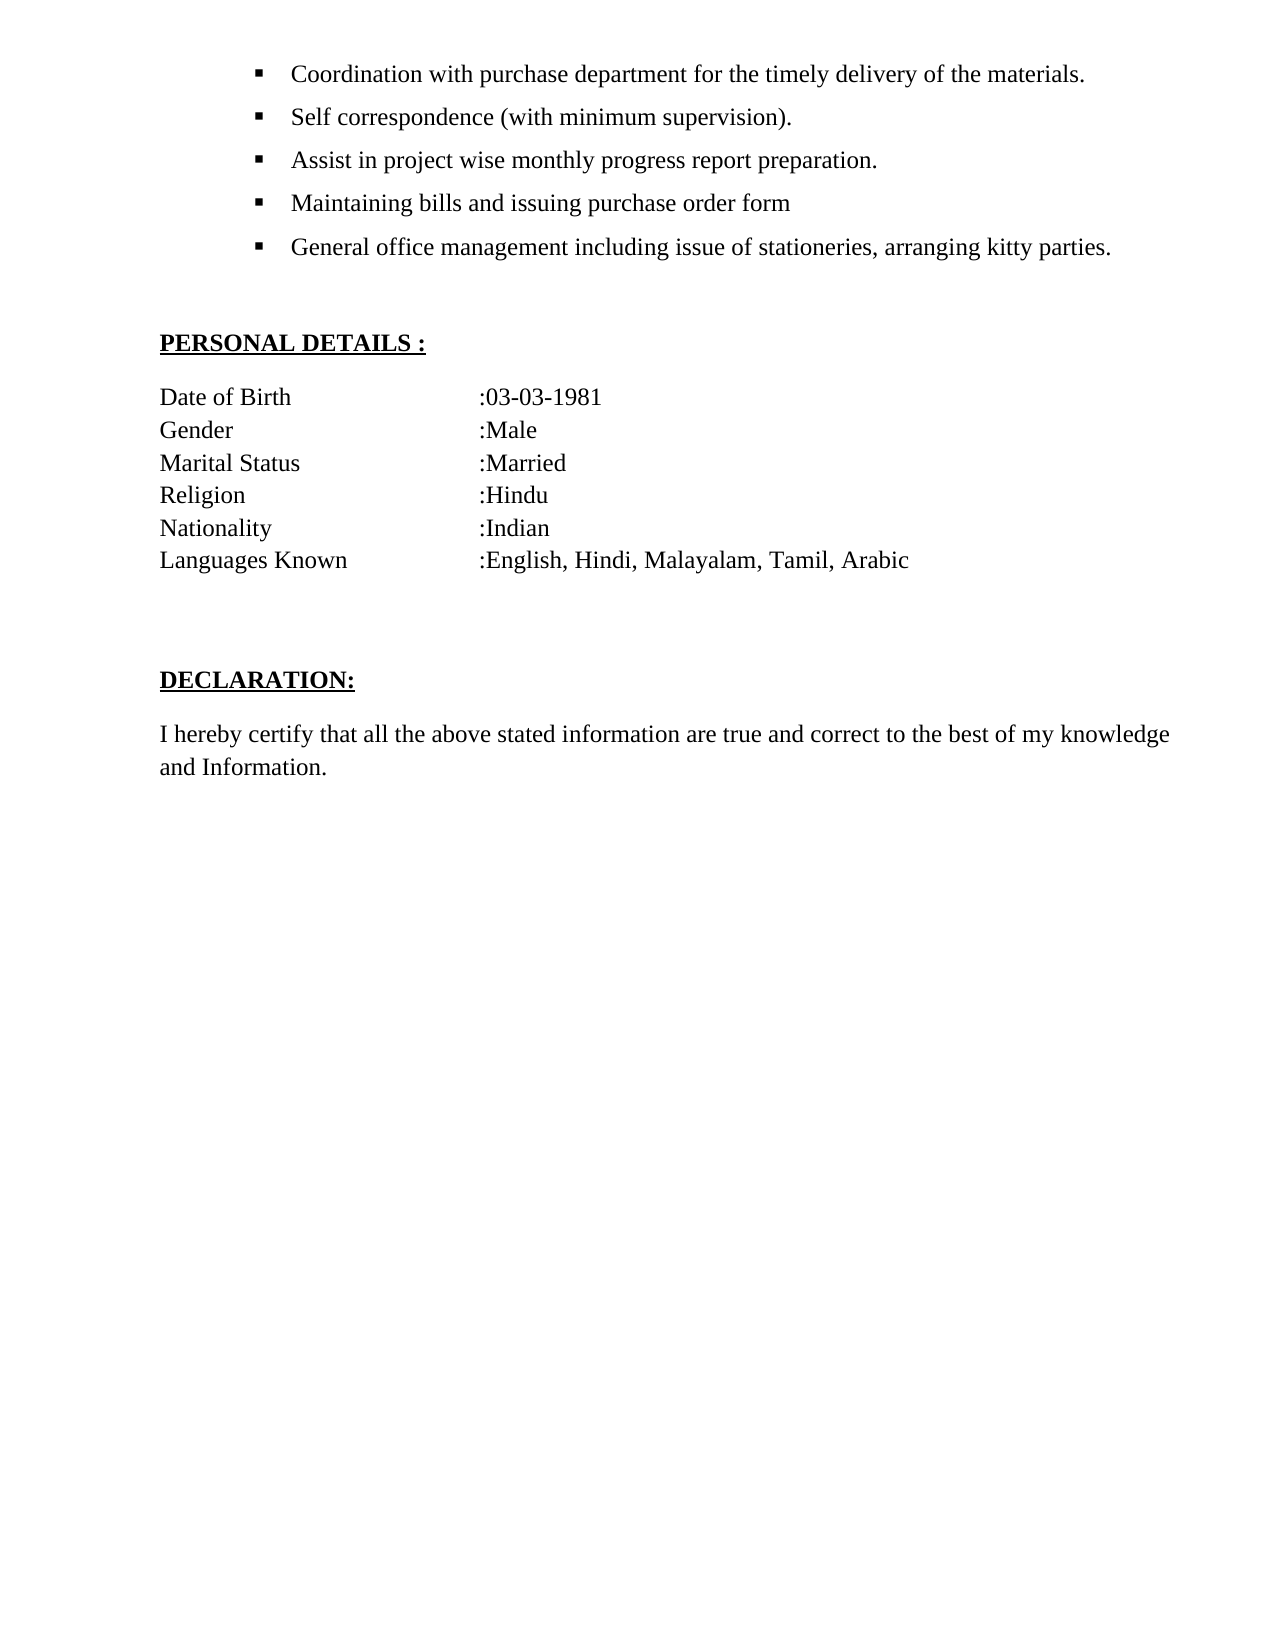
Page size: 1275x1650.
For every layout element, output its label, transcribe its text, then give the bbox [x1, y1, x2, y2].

table_cell Languages Known [148, 545, 467, 611]
list Self correspondence (with minimum supervision). [253, 102, 1181, 131]
table_cell Gender [148, 415, 467, 448]
table_cell :Hindu [468, 480, 1016, 513]
table_cell :English, Hindi, Malayalam, Tamil, Arabic [468, 545, 1016, 611]
table_cell Religion [148, 480, 467, 513]
list Maintaining bills and issuing purchase order form [253, 188, 1181, 217]
table_header Date of Birth [148, 383, 467, 415]
table_cell :Male [468, 415, 1016, 448]
list General office management including issue of stationeries, arranging kitty parties. [253, 232, 1181, 260]
text PERSONAL DETAILS : [159, 328, 1181, 357]
table_header :03-03-1981 [468, 383, 1016, 415]
table_cell :Indian [468, 513, 1016, 545]
table_cell :Married [468, 448, 1016, 480]
list Coordination with purchase department for the timely delivery of the materials. [253, 59, 1181, 88]
table_cell Marital Status [148, 448, 467, 480]
list Assist in project wise monthly progress report preparation. [253, 145, 1181, 174]
text I hereby certify that all the above stated information are true and correct to the best of my knowledge and Information. [159, 719, 1181, 781]
text DECLARATION: [159, 665, 1181, 694]
table_cell Nationality [148, 513, 467, 545]
